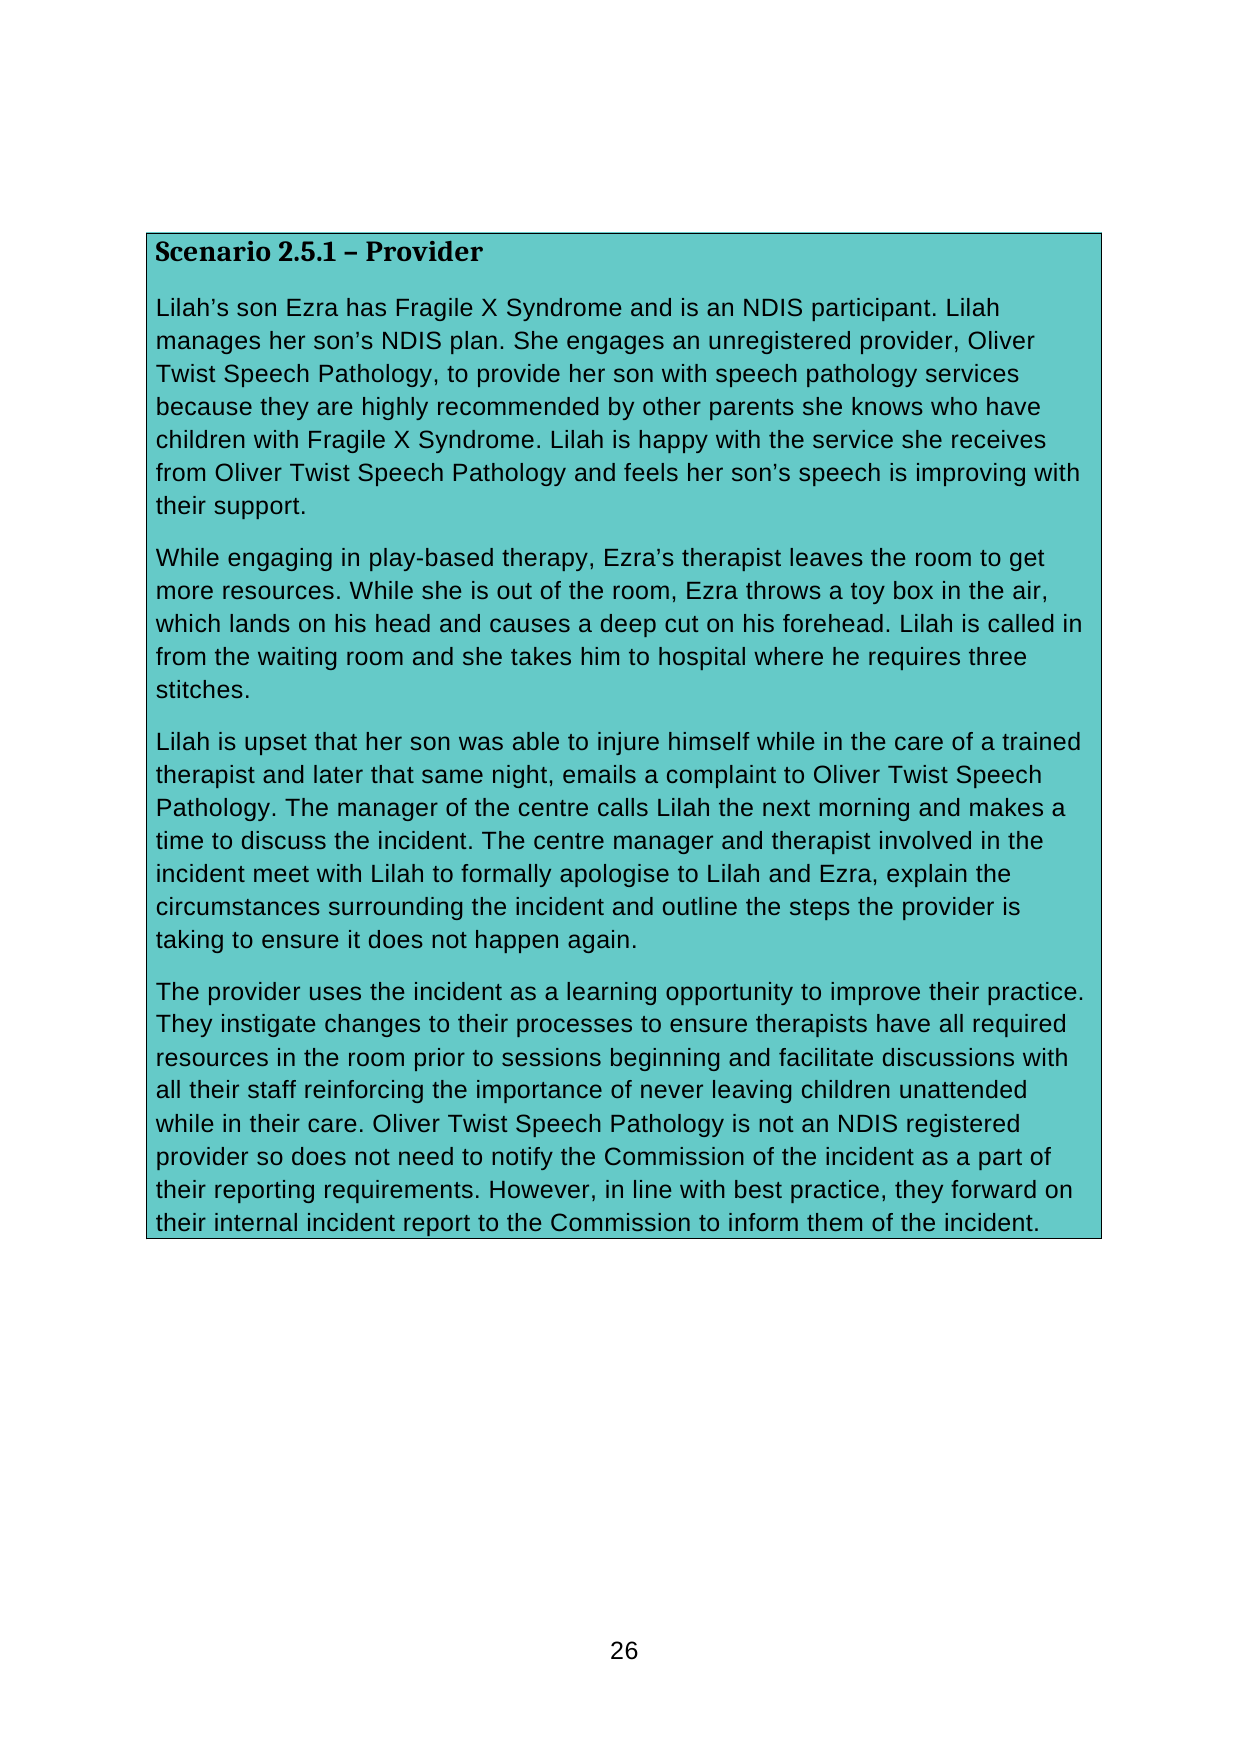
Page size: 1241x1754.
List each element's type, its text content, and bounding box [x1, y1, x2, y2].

text The provider uses the incident as a learning opportunity to improve their practice. They instigate changes to their processes to ensure therapists have all required resources in the room prior to sessions beginning and facilitate discussions with all their staff reinforcing the importance of never leaving children unattended while in their care. Oliver Twist Speech Pathology is not an NDIS registered provider so does not need to notify the Commission of the incident as a part of their reporting requirements. However, in line with best practice, they forward on their internal incident report to the Commission to inform them of the incident. [147, 973, 1101, 1238]
text While engaging in play-based therapy, Ezra’s therapist leaves the room to get more resources. While she is out of the room, Ezra throws a toy box in the air, which lands on his head and causes a deep cut on his forehead. Lilah is called in from the waiting room and she takes him to hospital where he requires three stitches. [147, 539, 1101, 703]
text Lilah’s son Ezra has Fragile X Syndrome and is an NDIS participant. Lilah manages her son’s NDIS plan. She engages an unregistered provider, Oliver Twist Speech Pathology, to provide her son with speech pathology services because they are highly recommended by other parents she knows who have children with Fragile X Syndrome. Lilah is happy with the service she receives from Oliver Twist Speech Pathology and feels her son’s speech is improving with their support. [147, 290, 1101, 520]
text Lilah is upset that her son was able to injure himself while in the care of a trained therapist and later that same night, emails a complaint to Oliver Twist Speech Pathology. The manager of the centre calls Lilah the next morning and makes a time to discuss the incident. The centre manager and therapist involved in the incident meet with Lilah to formally apologise to Lilah and Ezra, explain the circumstances surrounding the incident and outline the steps the provider is taking to ensure it does not happen again. [147, 723, 1101, 953]
text Scenario 2.5.1 – Provider [147, 234, 1101, 269]
